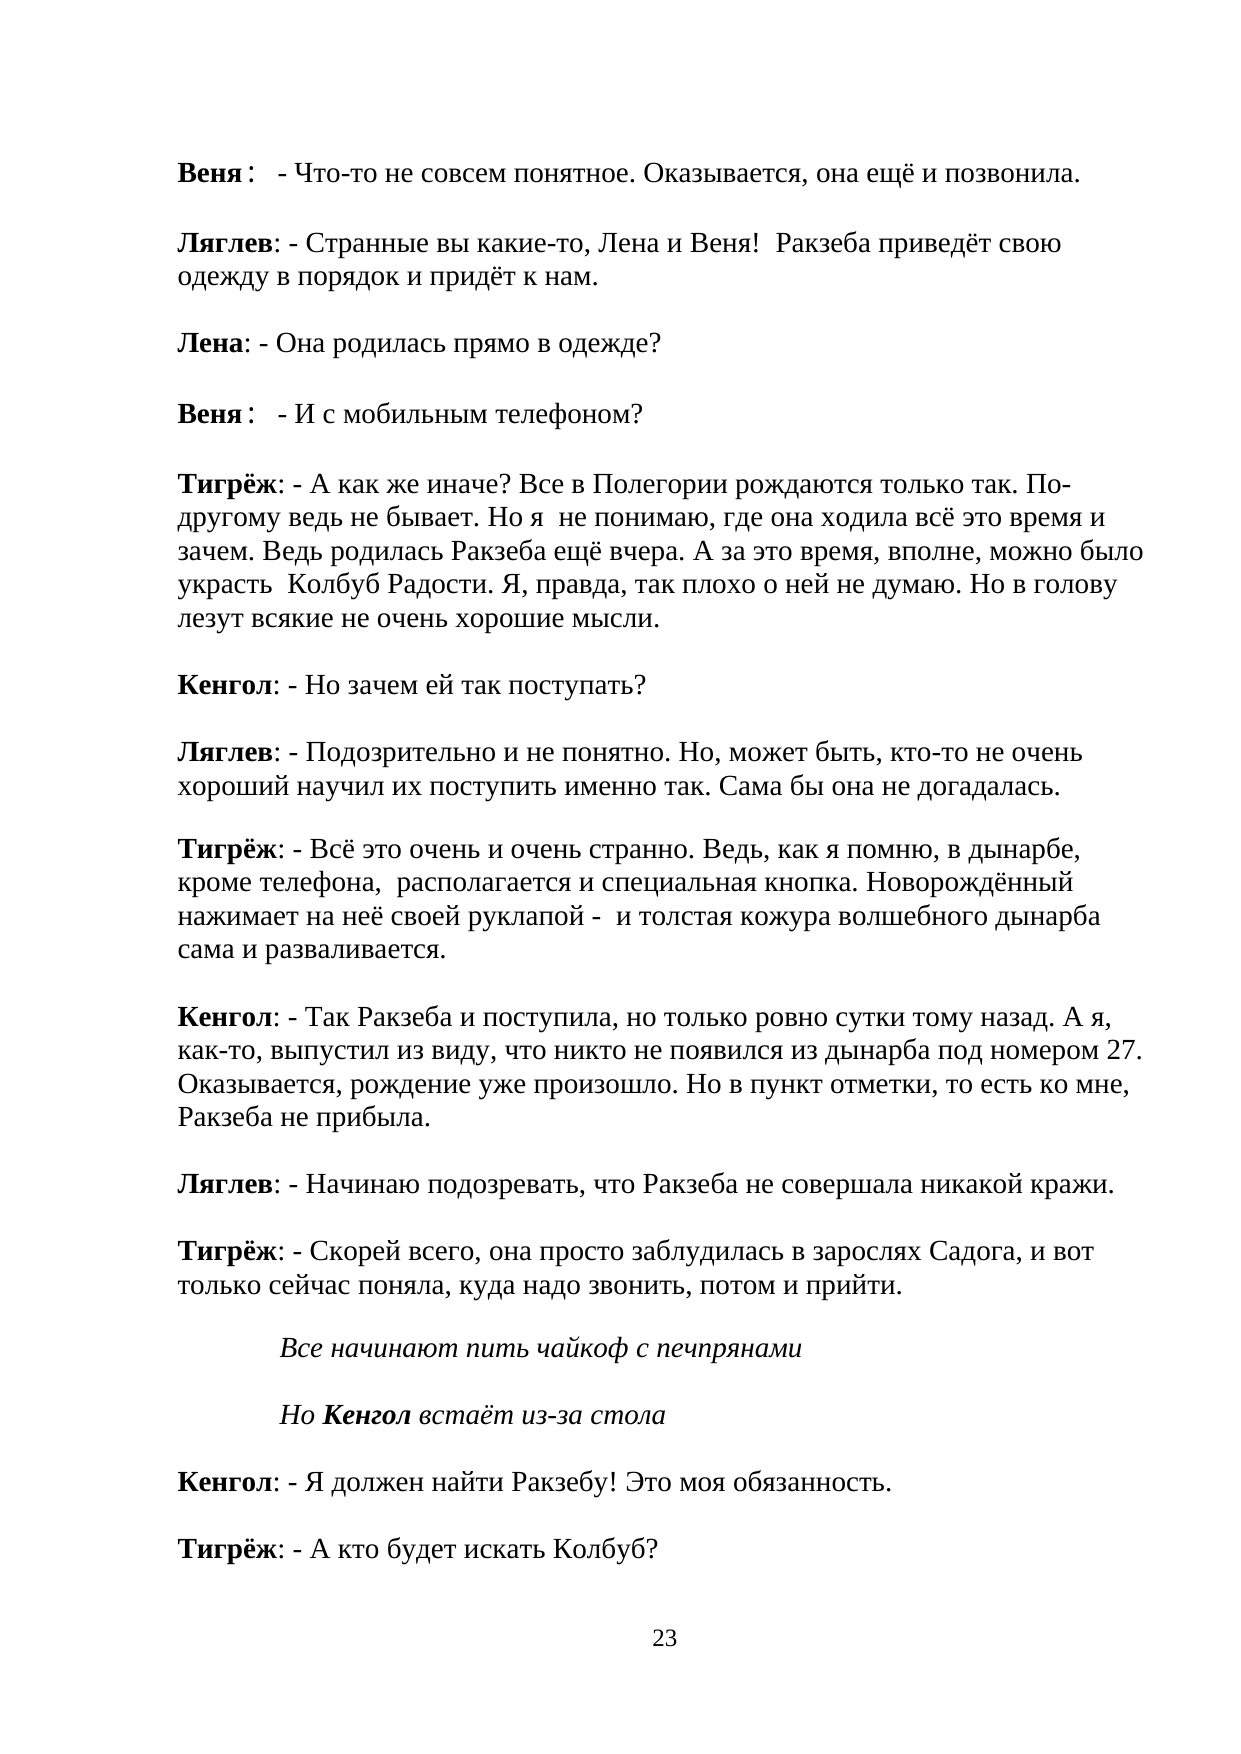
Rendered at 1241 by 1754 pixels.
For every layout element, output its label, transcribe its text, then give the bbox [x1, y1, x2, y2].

text Веня: - Что-то не совсем понятное. Оказывается, она ещё и позвонила. [177, 152, 1152, 191]
text Тигрёж: - А кто будет искать Колбуб? [177, 1532, 1152, 1565]
text Все начинают пить чайкоф с печпрянами [177, 1330, 1152, 1364]
text Тигрёж: - Скорей всего, она просто заблудилась в зарослях Садога, и вот только сейчас поняла, куда надо звонить, потом и прийти. [177, 1233, 1152, 1301]
text Кенгол: - Но зачем ей так поступать? [177, 667, 1152, 701]
text Кенгол: - Я должен найти Ракзебу! Это моя обязанность. [177, 1464, 1152, 1498]
text Но Кенгол встаёт из-за стола [177, 1397, 1152, 1431]
text Ляглев: - Подозрительно и не понятно. Но, может быть, кто-то не очень хороший научил их поступить именно так. Сама бы она не догадалась. [177, 734, 1152, 801]
text Тигрёж: - Всё это очень и очень странно. Ведь, как я помню, в дынарбе, кроме телефона, располагается и специальная кнопка. Новорождённый нажимает на неё своей руклапой - и толстая кожура волшебного дынарба сама и разваливается. [177, 831, 1152, 965]
text Ляглев: - Странные вы какие-то, Лена и Веня! Ракзеба приведёт свою одежду в порядок и придёт к нам. [177, 225, 1152, 292]
text Веня: - И с мобильным телефоном? [177, 393, 1152, 432]
text Ляглев: - Начинаю подозревать, что Ракзеба не совершала никакой кражи. [177, 1166, 1152, 1200]
text Тигрёж: - А как же иначе? Все в Полегории рождаются только так. По-другому ведь не бывает. Но я не понимаю, где она ходила всё это время и зачем. Ведь родилась Ракзеба ещё вчера. А за это время, вполне, можно было украсть Колбуб Радости. Я, правда, так плохо о ней не думаю. Но в голову лезут всякие не очень хорошие мысли. [177, 466, 1152, 633]
text Лена: - Она родилась прямо в одежде? [177, 326, 1152, 359]
text Кенгол: - Так Ракзеба и поступила, но только ровно сутки тому назад. А я, как-то, выпустил из виду, что никто не появился из дынарба под номером 27. Оказывается, рождение уже произошло. Но в пункт отметки, то есть ко мне, Ракзеба не прибыла. [177, 999, 1152, 1133]
